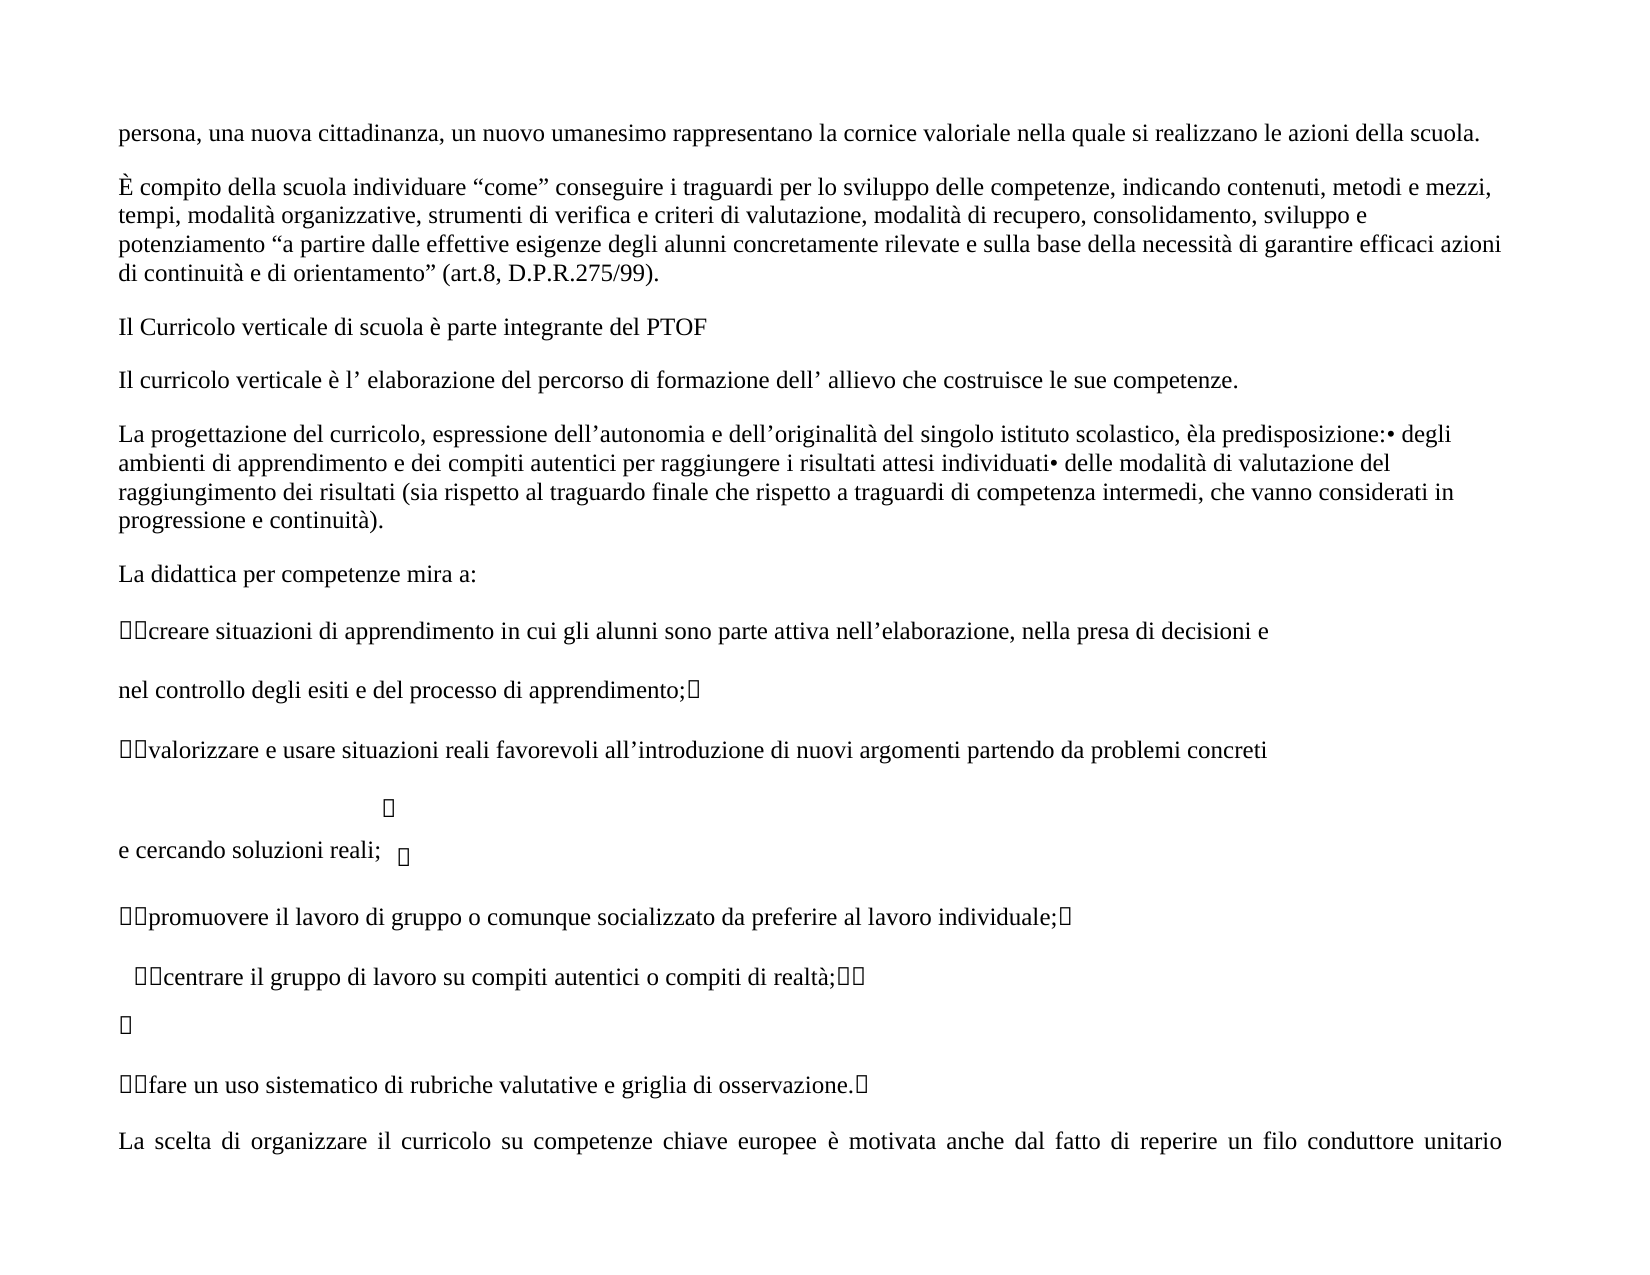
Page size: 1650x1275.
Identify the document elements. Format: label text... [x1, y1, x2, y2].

text promuovere il lavoro di gruppo o comunque socializzato da preferire al lavoro individuale; [118, 899, 1502, 933]
text Il curricolo verticale è l’ elaborazione del percorso di formazione dell’ allievo che costruisce le sue competenze. [118, 366, 1502, 394]
text La progettazione del curricolo, espressione dell’autonomia e dell’originalità del singolo istituto scolastico, è la predisposizione: • degli ambienti di apprendimento e dei compiti autentici per raggiungere i risultati attesi individuati • delle modalità di valutazione del raggiungimento dei risultati (sia rispetto al traguardo finale che rispetto a traguardi di competenza intermedi, che vanno considerati in progressione e continuità). [118, 419, 1502, 534]
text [118, 1126, 1502, 1155]
text valorizzare e usare situazioni reali favorevoli all’introduzione di nuovi argomenti partendo da problemi concreti [118, 731, 1502, 765]
text centrare il gruppo di lavoro su compiti autentici o compiti di realtà; [118, 958, 1502, 1042]
text È compito della scuola individuare “come” conseguire i traguardi per lo sviluppo delle competenze, indicando contenuti, metodi e mezzi, tempi, modalità organizzative, strumenti di verifica e criteri di valutazione, modalità di recupero, consolidamento, sviluppo e potenziamento “a partire dalle effettive esigenze degli alunni concretamente rilevate e sulla base della necessità di garantire efficaci azioni di continuità e di orientamento” (art.8, D.P.R.275/99). [118, 172, 1502, 287]
text La didattica per competenze mira a: [118, 559, 1502, 588]
text fare un uso sistematico di rubriche valutative e griglia di osservazione. [118, 1067, 1502, 1101]
text e cercando soluzioni reali;  [118, 790, 1502, 874]
text Il Curricolo verticale di scuola è parte integrante del PTOF [118, 312, 1502, 341]
text nel controllo degli esiti e del processo di apprendimento; [118, 672, 1502, 706]
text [118, 118, 1502, 147]
text creare situazioni di apprendimento in cui gli alunni sono parte attiva nell’elaborazione, nella presa di decisioni e [118, 613, 1502, 647]
